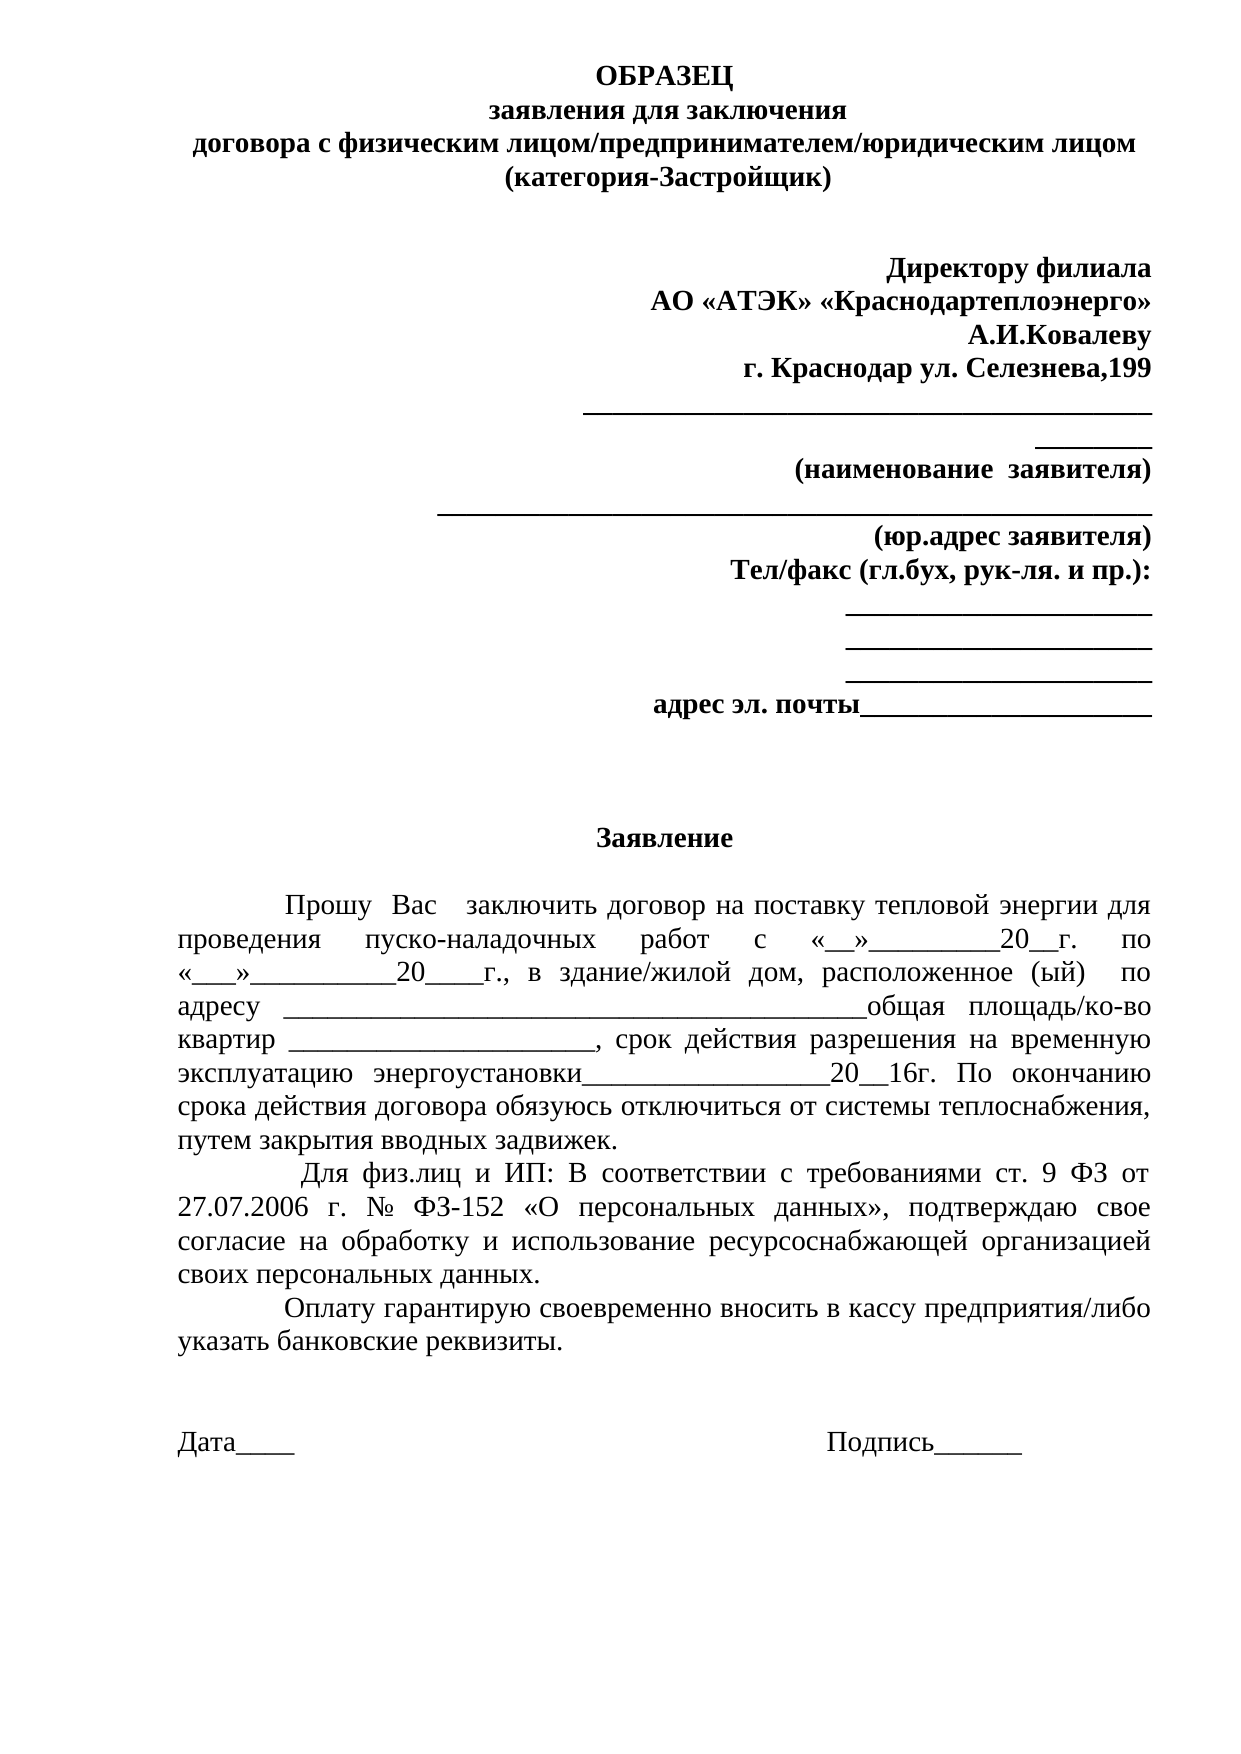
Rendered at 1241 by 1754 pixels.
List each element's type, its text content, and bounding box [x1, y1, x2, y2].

list Заявление [177, 820, 1152, 854]
list _____________________ [177, 619, 1152, 652]
list _________________________________________________ [177, 485, 1152, 518]
text Для физ.лиц и ИП: В соответствии с требованиями ст. 9 ФЗ от 27.07.2006 г. № ФЗ-152 «О персональных данных», подтверждаю свое согласие на обработку и использование ресурсоснабжающей организацией своих персональных данных. [177, 1156, 1152, 1290]
list А.И.Ковалеву [177, 317, 1152, 351]
text Дата____ Подпись______ [177, 1424, 1152, 1457]
list г. Краснодар ул. Селезнева,199 [177, 351, 1152, 384]
list (категория-Застройщик) [177, 159, 1152, 192]
text Прошу Вас заключить договор на поставку тепловой энергии для проведения пуско-наладочных работ c «__»_________20__г. по «___»__________20____г., в здание/жилой дом, расположенное (ый) по адресу ________________________________________общая площадь/ко-во квартир _____________________, срок действия разрешения на временную эксплуатацию энергоустановки_________________20__16г. По окончанию срока действия договора обязуюсь отключиться от системы теплоснабжения, путем закрытия вводных задвижек. [177, 887, 1152, 1156]
list _____________________ [177, 585, 1152, 619]
list _______________________________________________ [177, 384, 1152, 451]
list заявления для заключения [177, 92, 1152, 125]
list _____________________ [177, 652, 1152, 686]
list Тел/факс (гл.бух, рук-ля. и пр.): [177, 552, 1152, 585]
list адрес эл. почты____________________ [177, 686, 1152, 719]
list договора с физическим лицом/предпринимателем/юридическим лицом [177, 125, 1152, 159]
list ОБРАЗЕЦ [177, 58, 1152, 92]
text Оплату гарантирую своевременно вносить в кассу предприятия/либо указать банковские реквизиты. [177, 1290, 1152, 1357]
list (наименование заявителя) [177, 451, 1152, 485]
list АО «АТЭК» «Краснодартеплоэнерго» [177, 283, 1152, 317]
list (юр.адрес заявителя) [177, 518, 1152, 552]
list Директору филиала [177, 250, 1152, 283]
